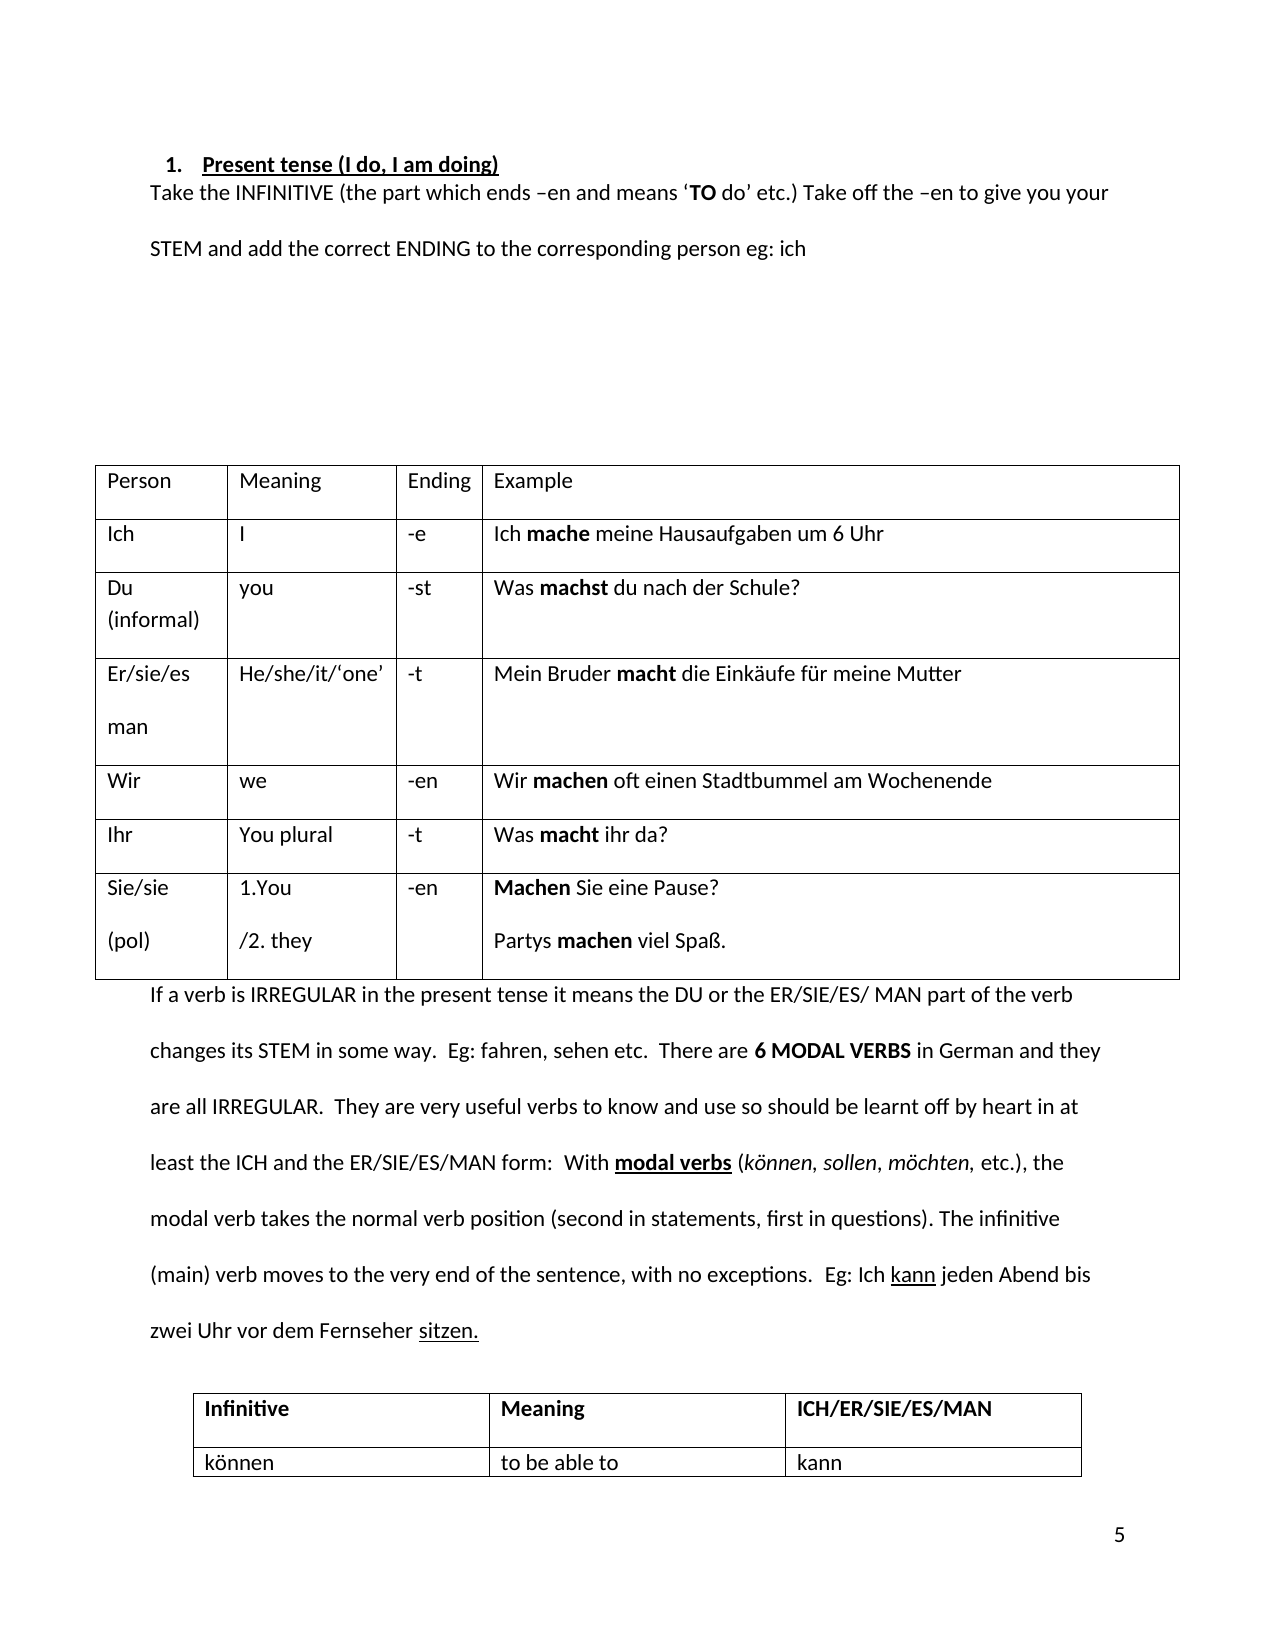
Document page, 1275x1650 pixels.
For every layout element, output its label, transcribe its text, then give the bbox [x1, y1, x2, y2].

table_cell He/she/it/‘one’ [228, 659, 396, 765]
table_cell to be able to [490, 1448, 785, 1476]
table_cell -en [397, 766, 482, 819]
table_cell you [228, 573, 396, 658]
table_cell Wir [96, 766, 227, 819]
table_cell Sie/sie (pol) [96, 874, 227, 979]
text If a verb is IRREGULAR in the present tense it means the DU or the ER/SIE/ES/ MAN part of the verb changes its STEM in some way. Eg: fahren, sehen etc. There are 6 MODAL VERBS in German and they are all IRREGULAR. They are very useful verbs to know and use so should be learnt off by heart in at least the ICH and the ER/SIE/ES/MAN form: With modal verbs (können, sollen, möchten, etc.), the modal verb takes the normal verb position (second in statements, first in questions). The infinitive (main) verb moves to the very end of the sentence, with no exceptions. Eg: Ich kann jeden Abend bis zwei Uhr vor dem Fernseher sitzen. [150, 980, 1125, 1344]
table_cell -t [397, 659, 482, 765]
table_cell kann [786, 1448, 1081, 1476]
table_cell Er/sie/es man [96, 659, 227, 765]
table_cell Wir machen oft einen Stadtbummel am Wochenende [483, 766, 1179, 819]
table_cell -en [397, 874, 482, 979]
table_cell Ich mache meine Hausaufgaben um 6 Uhr [483, 520, 1179, 572]
table_header Meaning [490, 1394, 785, 1447]
table_cell -e [397, 520, 482, 572]
table_cell 1.You /2. they [228, 874, 396, 979]
table_header Person [96, 466, 227, 518]
table_cell Was macht ihr da? [483, 820, 1179, 872]
table_cell I [228, 520, 396, 572]
table_cell Machen Sie eine Pause? Partys machen viel Spaß. [483, 874, 1179, 979]
table_cell You plural [228, 820, 396, 872]
table_cell Du (informal) [96, 573, 227, 658]
table_header Ending [397, 466, 482, 518]
table_header Meaning [228, 466, 396, 518]
text Take the INFINITIVE (the part which ends –en and means ‘TO do’ etc.) Take off the –en to give you your STEM and add the correct ENDING to the corresponding person eg: ich [150, 178, 1125, 262]
table_header Example [483, 466, 1179, 518]
table_header ICH/ER/SIE/ES/MAN [786, 1394, 1081, 1447]
table_cell können [194, 1448, 489, 1476]
table_cell we [228, 766, 396, 819]
table_cell Mein Bruder macht die Einkäufe für meine Mutter [483, 659, 1179, 765]
table_cell Ihr [96, 820, 227, 872]
list Present tense (I do, I am doing) [165, 150, 1125, 178]
table_cell -t [397, 820, 482, 872]
table_cell -st [397, 573, 482, 658]
table_cell Was machst du nach der Schule? [483, 573, 1179, 658]
table_cell Ich [96, 520, 227, 572]
table_header Infinitive [194, 1394, 489, 1447]
